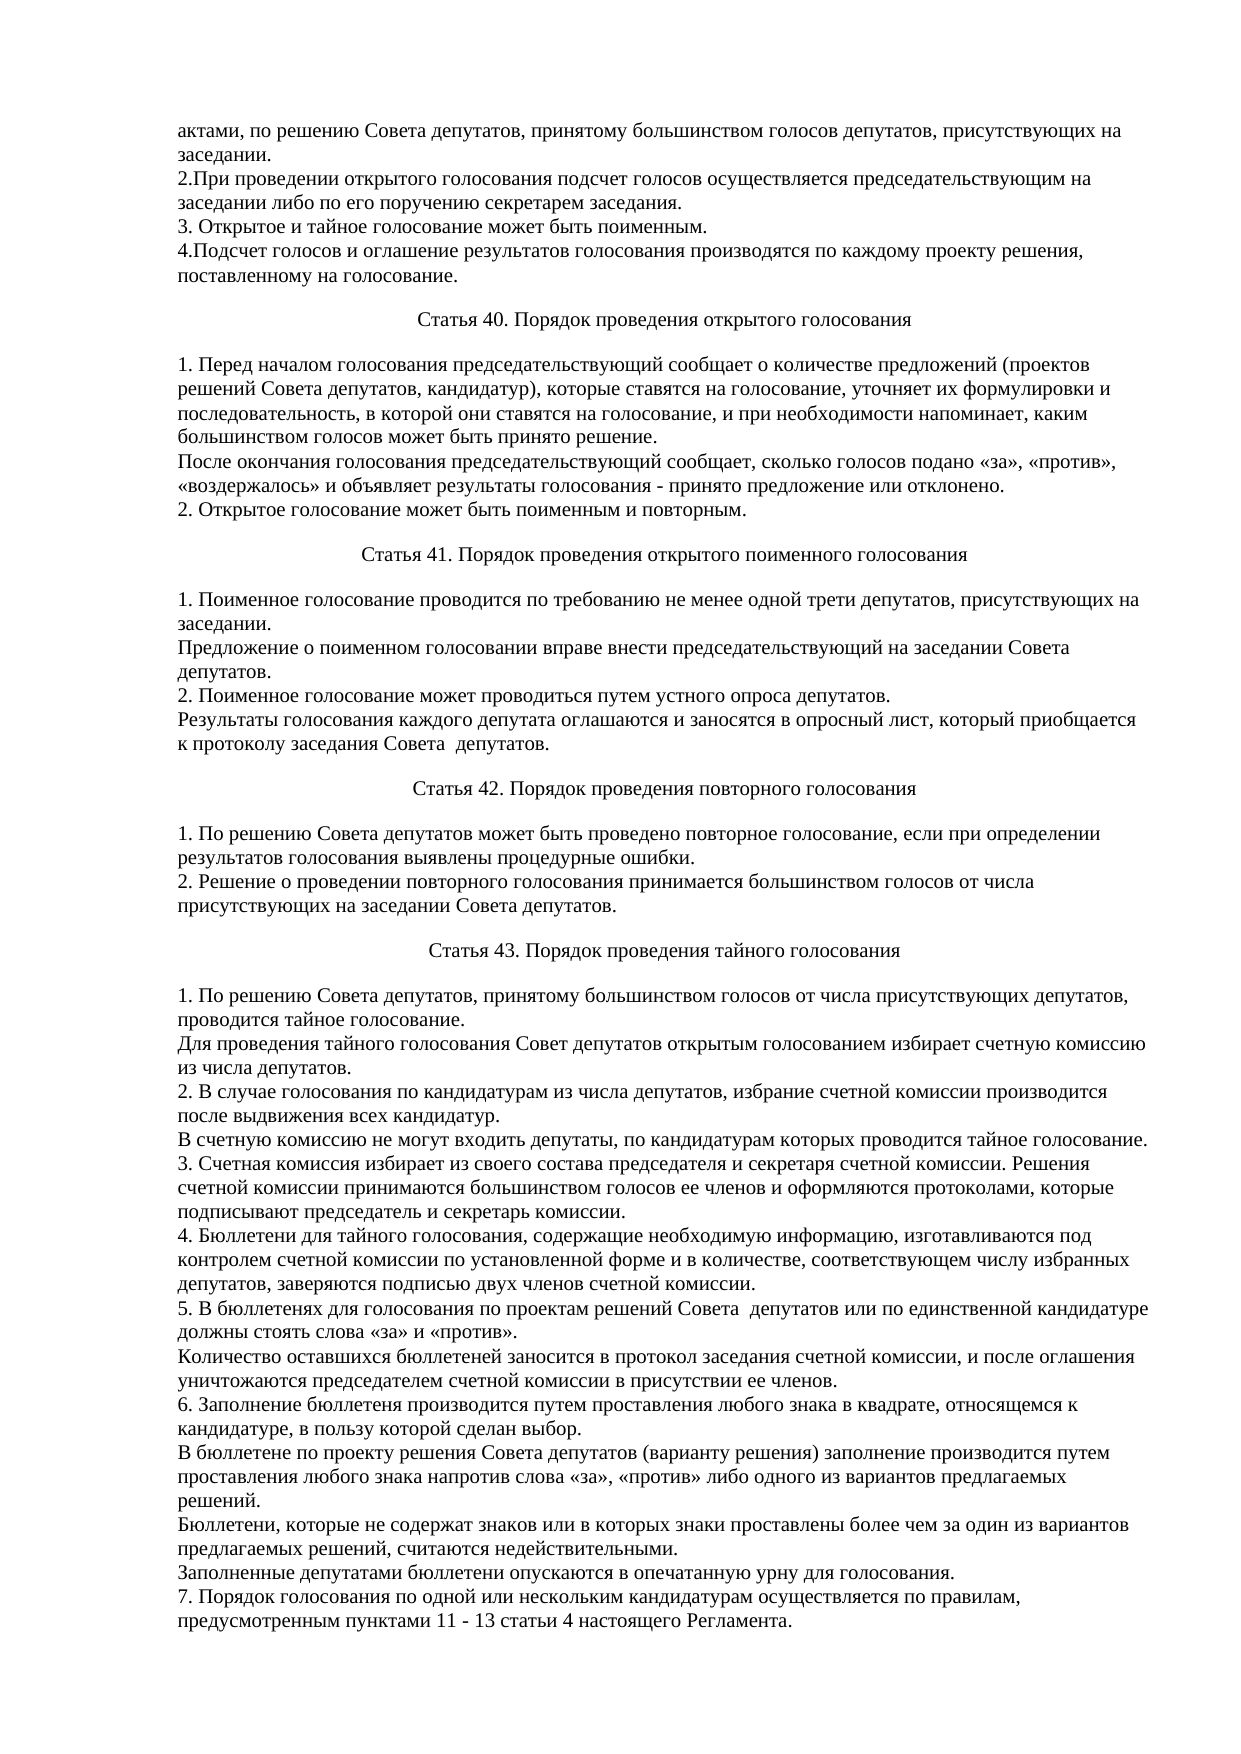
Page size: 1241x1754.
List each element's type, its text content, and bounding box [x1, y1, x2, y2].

text 1. По решению Совета депутатов может быть проведено повторное голосование, если при определении результатов голосования выявлены процедурные ошибки. 2. Решение о проведении повторного голосования принимается большинством голосов от числа присутствующих на заседании Совета депутатов. [177, 821, 1152, 917]
text 1. Перед началом голосования председательствующий сообщает о количестве предложений (проектов решений Совета депутатов, кандидатур), которые ставятся на голосование, уточняет их формулировки и последовательность, в которой они ставятся на голосование, и при необходимости напоминает, каким большинством голосов может быть принято решение. После окончания голосования председательствующий сообщает, сколько голосов подано «за», «против», «воздержалось» и объявляет результаты голосования - принято предложение или отклонено. 2. Открытое голосование может быть поименным и повторным. [177, 352, 1152, 521]
text Статья 40. Порядок проведения открытого голосования [177, 307, 1152, 331]
text 1. Поименное голосование проводится по требованию не менее одной трети депутатов, присутствующих на заседании. Предложение о поименном голосовании вправе внести председательствующий на заседании Совета депутатов. 2. Поименное голосование может проводиться путем устного опроса депутатов. Результаты голосования каждого депутата оглашаются и заносятся в опросный лист, который приобщается к протоколу заседания Совета депутатов. [177, 586, 1152, 755]
text Статья 43. Порядок проведения тайного голосования [177, 938, 1152, 962]
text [177, 118, 1152, 287]
text Статья 42. Порядок проведения повторного голосования [177, 776, 1152, 800]
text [177, 983, 1152, 1632]
text Статья 41. Порядок проведения открытого поименного голосования [177, 542, 1152, 566]
